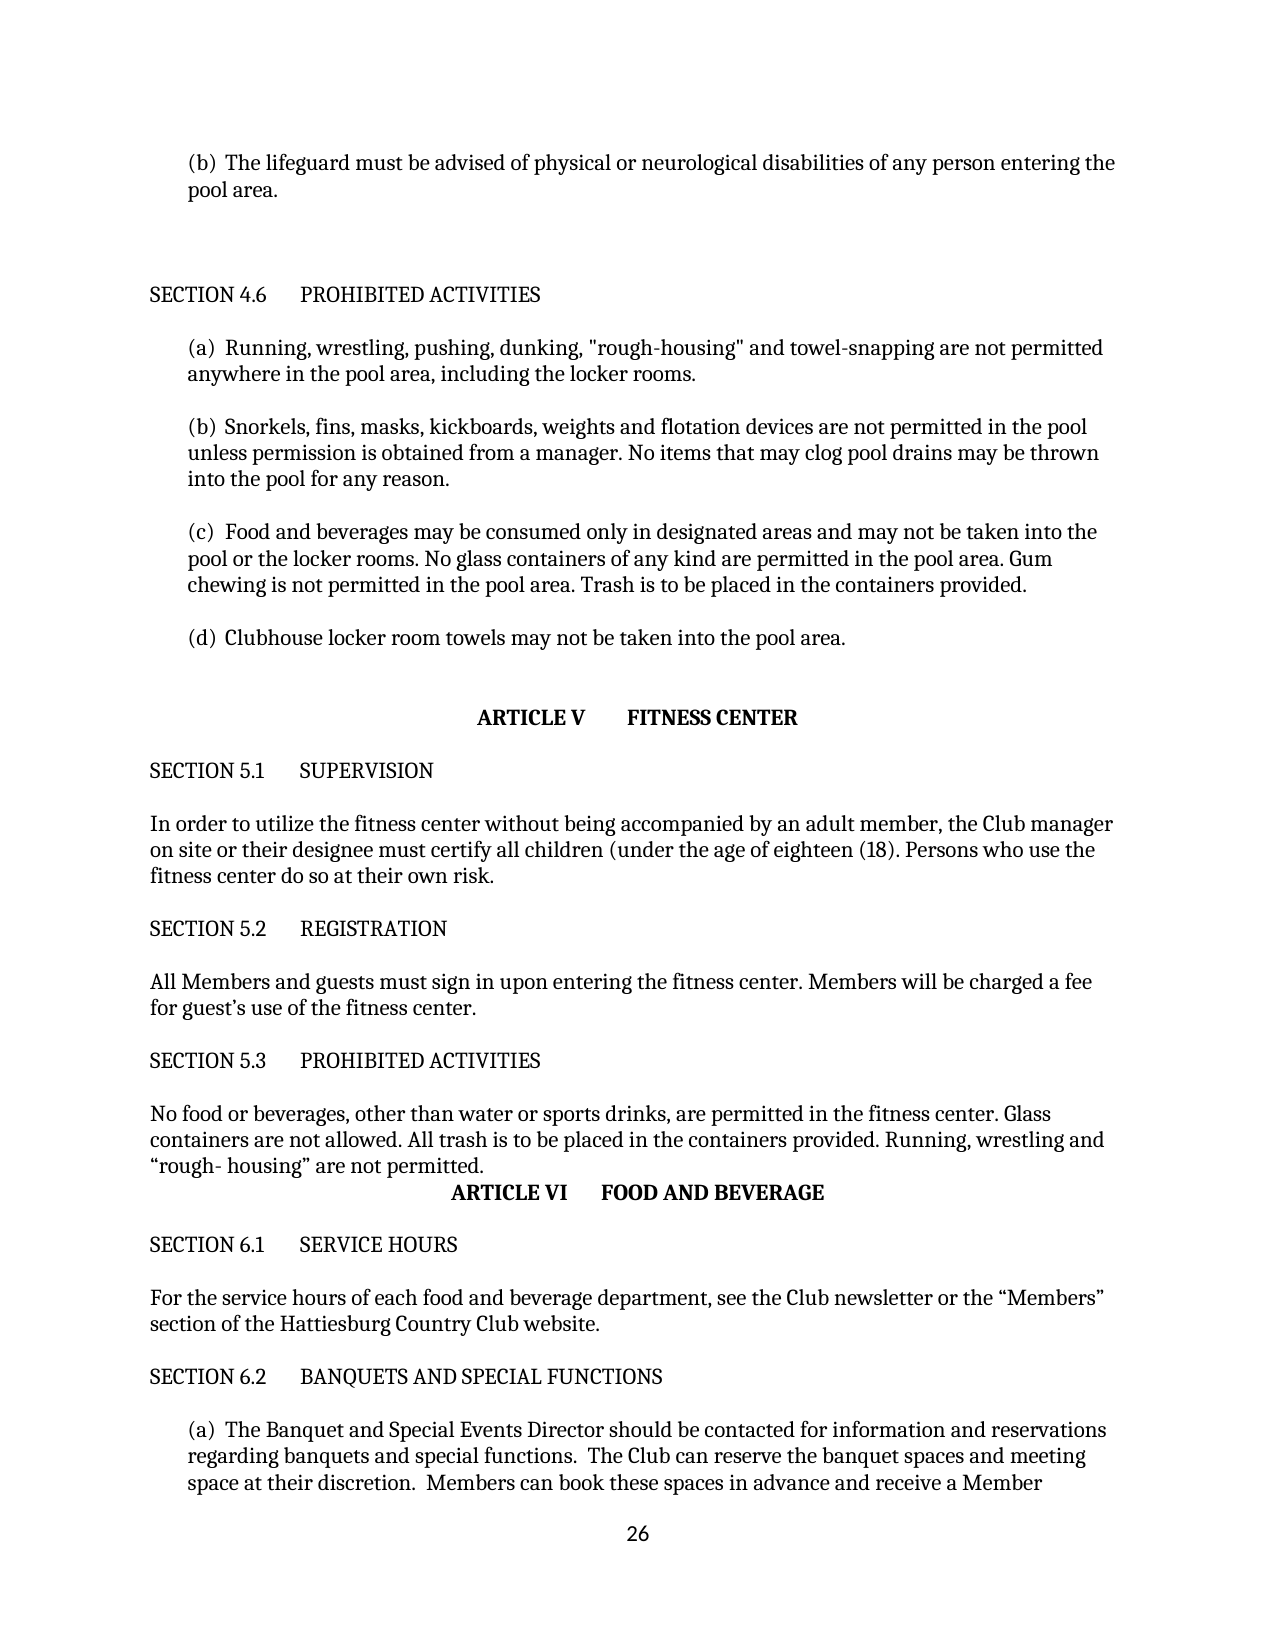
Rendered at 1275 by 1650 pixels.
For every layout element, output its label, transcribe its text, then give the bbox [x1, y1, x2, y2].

text SECTION 5.2 REGISTRATION [150, 916, 1125, 942]
text (a) Running, wrestling, pushing, dunking, "rough-housing" and towel-snapping are not permitted anywhere in the pool area, including the locker rooms. [187, 334, 1125, 387]
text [187, 1417, 1125, 1496]
text SECTION 5.1 SUPERVISION [150, 758, 1125, 784]
text SECTION 5.3 PROHIBITED ACTIVITIES [150, 1048, 1125, 1074]
text (b) Snorkels, fins, masks, kickboards, weights and flotation devices are not permitted in the pool unless permission is obtained from a manager. No items that may clog pool drains may be thrown into the pool for any reason. [187, 413, 1125, 493]
text ARTICLE V FITNESS CENTER [150, 705, 1125, 731]
text (d) Clubhouse locker room towels may not be taken into the pool area. [187, 624, 1125, 651]
text (c) Food and beverages may be consumed only in designated areas and may not be taken into the pool or the locker rooms. No glass containers of any kind are permitted in the pool area. Gum chewing is not permitted in the pool area. Trash is to be placed in the containers provided. [187, 519, 1125, 598]
text No food or beverages, other than water or sports drinks, are permitted in the fitness center. Glass containers are not allowed. All trash is to be placed in the containers provided. Running, wrestling and “rough- housing” are not permitted. [150, 1100, 1125, 1179]
text ARTICLE VI FOOD AND BEVERAGE [150, 1179, 1125, 1206]
text SECTION 4.6 PROHIBITED ACTIVITIES [150, 282, 1125, 308]
text SECTION 6.1 SERVICE HOURS [150, 1232, 1125, 1258]
text (b) The lifeguard must be advised of physical or neurological disabilities of any person entering the pool area. [187, 150, 1125, 203]
text All Members and guests must sign in upon entering the fitness center. Members will be charged a fee for guest’s use of the fitness center. [150, 969, 1125, 1021]
text In order to utilize the fitness center without being accompanied by an adult member, the Club manager on site or their designee must certify all children (under the age of eighteen (18). Persons who use the fitness center do so at their own risk. [150, 811, 1125, 889]
text For the service hours of each food and beverage department, see the Club newsletter or the “Members” section of the Hattiesburg Country Club website. [150, 1285, 1125, 1338]
text SECTION 6.2 BANQUETS AND SPECIAL FUNCTIONS [150, 1364, 1125, 1390]
